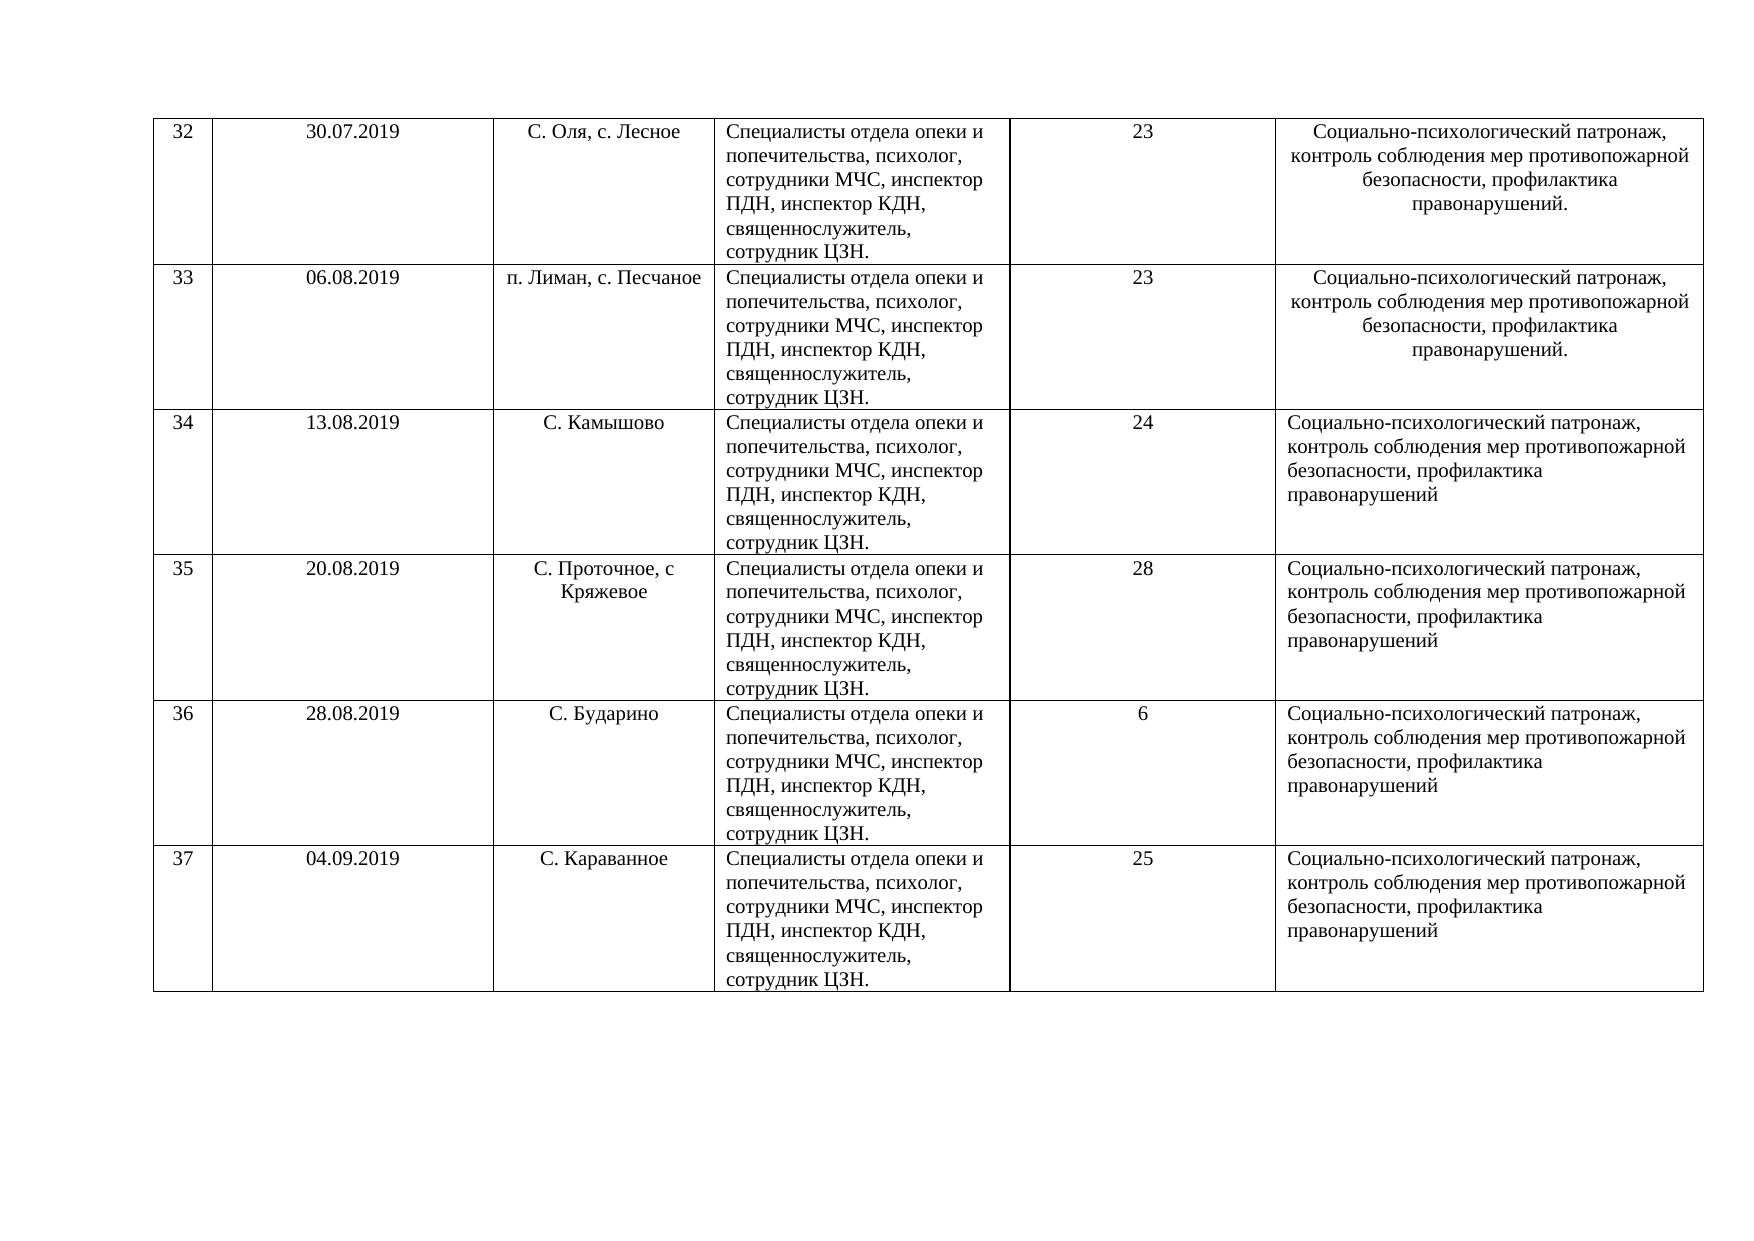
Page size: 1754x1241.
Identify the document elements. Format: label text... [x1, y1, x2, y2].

table_cell С. Оля, с. Лесное [494, 119, 714, 263]
table_cell 13.08.2019 [213, 410, 493, 554]
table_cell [1276, 846, 1703, 991]
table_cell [1276, 119, 1703, 263]
table_cell Социально-психологический патронаж, контроль соблюдения мер противопожарной безопасности, профилактика правонарушений [1276, 410, 1703, 554]
table_cell 37 [154, 846, 212, 991]
table_cell 28.08.2019 [213, 701, 493, 845]
table_cell 30.07.2019 [213, 119, 493, 263]
table_cell Специалисты отдела опеки и попечительства, психолог, сотрудники МЧС, инспектор ПДН, инспектор КДН, священнослужитель, сотрудник ЦЗН. [715, 555, 1009, 700]
table_cell 04.09.2019 [213, 846, 493, 991]
table_cell 6 [1011, 701, 1275, 845]
table_cell 23 [1011, 119, 1275, 263]
table_cell п. Лиман, с. Песчаное [494, 265, 714, 409]
table_cell 33 [154, 265, 212, 409]
table_cell 25 [1011, 846, 1275, 991]
table_cell 23 [1011, 265, 1275, 409]
table_cell 34 [154, 410, 212, 554]
table_cell 35 [154, 555, 212, 700]
table_cell С. Камышово [494, 410, 714, 554]
table_cell С. Бударино [494, 701, 714, 845]
table_cell С. Проточное, с Кряжевое [494, 555, 714, 700]
table_cell 24 [1011, 410, 1275, 554]
table_cell Социально-психологический патронаж, контроль соблюдения мер противопожарной безопасности, профилактика правонарушений [1276, 555, 1703, 700]
table_cell 06.08.2019 [213, 265, 493, 409]
table_cell 28 [1011, 555, 1275, 700]
table_cell 20.08.2019 [213, 555, 493, 700]
table_cell Социально-психологический патронаж, контроль соблюдения мер противопожарной безопасности, профилактика правонарушений [1276, 701, 1703, 845]
table_cell Специалисты отдела опеки и попечительства, психолог, сотрудники МЧС, инспектор ПДН, инспектор КДН, священнослужитель, сотрудник ЦЗН. [715, 701, 1009, 845]
table_cell С. Караванное [494, 846, 714, 991]
table_cell Специалисты отдела опеки и попечительства, психолог, сотрудники МЧС, инспектор ПДН, инспектор КДН, священнослужитель, сотрудник ЦЗН. [715, 265, 1009, 409]
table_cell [715, 846, 1009, 991]
table_cell Специалисты отдела опеки и попечительства, психолог, сотрудники МЧС, инспектор ПДН, инспектор КДН, священнослужитель, сотрудник ЦЗН. [715, 410, 1009, 554]
table_cell 36 [154, 701, 212, 845]
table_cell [715, 119, 1009, 263]
table_cell 32 [154, 119, 212, 263]
table_cell Социально-психологический патронаж, контроль соблюдения мер противопожарной безопасности, профилактика правонарушений. [1276, 265, 1703, 409]
